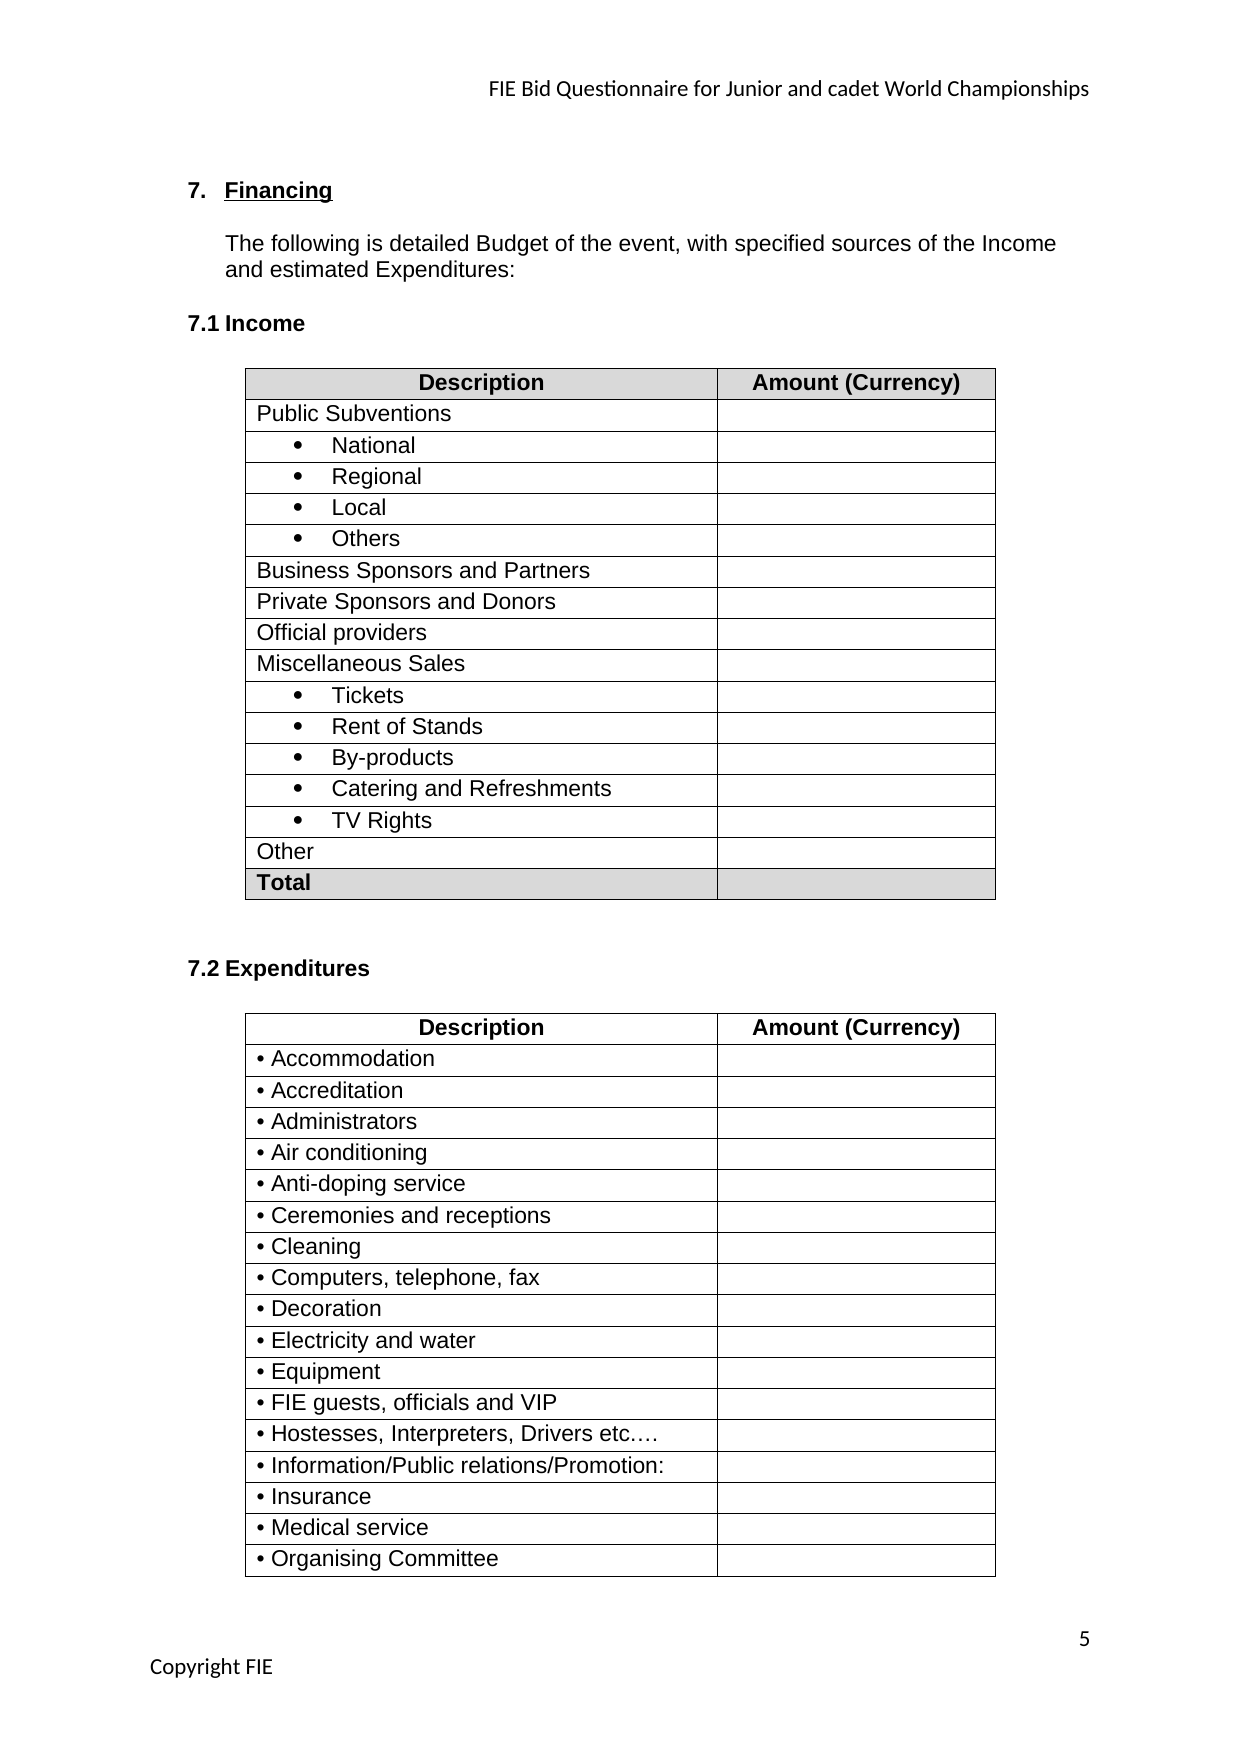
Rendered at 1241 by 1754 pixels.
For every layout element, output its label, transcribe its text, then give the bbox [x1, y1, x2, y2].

table_cell Regional [246, 463, 717, 493]
list Income [187, 310, 1090, 337]
table_cell • Medical service [246, 1514, 717, 1544]
table_cell [718, 682, 995, 712]
table_cell • Accreditation [246, 1077, 717, 1107]
table_cell [718, 838, 995, 868]
table_cell [718, 1483, 995, 1513]
table_cell [718, 775, 995, 806]
table_cell National [246, 432, 717, 462]
list Financing [187, 177, 1090, 204]
table_cell • Anti-doping service [246, 1170, 717, 1201]
table_cell TV Rights [246, 807, 717, 837]
table_cell [718, 1358, 995, 1388]
table_cell [718, 713, 995, 743]
text The following is detailed Budget of the event, with specified sources of the Income and estimated Expenditures: [225, 230, 1090, 283]
table_cell [718, 1295, 995, 1326]
table_cell [718, 588, 995, 618]
table_cell • Cleaning [246, 1233, 717, 1263]
table_cell Tickets [246, 682, 717, 712]
table_cell • Decoration [246, 1295, 717, 1326]
table_cell [718, 1545, 995, 1576]
table_cell • Organising Committee [246, 1545, 717, 1576]
table_cell [718, 1327, 995, 1357]
table_cell [718, 1233, 995, 1263]
table_cell [718, 494, 995, 524]
table_cell [718, 432, 995, 462]
table_header Description [246, 369, 717, 399]
table_cell Local [246, 494, 717, 524]
table_cell Business Sponsors and Partners [246, 557, 717, 587]
table_cell [718, 1452, 995, 1482]
table_cell [718, 1389, 995, 1419]
table_cell Catering and Refreshments [246, 775, 717, 806]
table_cell • Computers, telephone, fax [246, 1264, 717, 1294]
table_cell [718, 744, 995, 774]
table_cell [718, 525, 995, 556]
list Expenditures [187, 955, 1090, 982]
table_cell By-products [246, 744, 717, 774]
table_cell [718, 1045, 995, 1076]
table_cell • Air conditioning [246, 1139, 717, 1169]
table_cell • FIE guests, officials and VIP [246, 1389, 717, 1419]
table_cell [718, 869, 995, 899]
table_cell [718, 1077, 995, 1107]
table_cell Others [246, 525, 717, 556]
table_cell Miscellaneous Sales [246, 650, 717, 681]
table_cell • Electricity and water [246, 1327, 717, 1357]
table_cell [718, 1170, 995, 1201]
table_cell Private Sponsors and Donors [246, 588, 717, 618]
table_cell [718, 463, 995, 493]
table_cell Other [246, 838, 717, 868]
table_header Amount (Currency) [718, 1014, 995, 1044]
table_cell • Ceremonies and receptions [246, 1202, 717, 1232]
table_cell [718, 1108, 995, 1138]
table_cell • Insurance [246, 1483, 717, 1513]
table_cell • Information/Public relations/Promotion: [246, 1452, 717, 1482]
table_header Description [246, 1014, 717, 1044]
table_cell [718, 619, 995, 649]
table_cell [718, 400, 995, 431]
table_cell [718, 1264, 995, 1294]
table_header Amount (Currency) [718, 369, 995, 399]
table_cell • Accommodation [246, 1045, 717, 1076]
table_cell • Administrators [246, 1108, 717, 1138]
table_cell [718, 807, 995, 837]
table_cell Total [246, 869, 717, 899]
table_cell [718, 1202, 995, 1232]
table_cell Official providers [246, 619, 717, 649]
table_cell [718, 1514, 995, 1544]
table_cell [718, 1139, 995, 1169]
table_cell [718, 1420, 995, 1451]
table_cell [718, 557, 995, 587]
table_cell Public Subventions [246, 400, 717, 431]
table_cell [718, 650, 995, 681]
table_cell Rent of Stands [246, 713, 717, 743]
table_cell • Equipment [246, 1358, 717, 1388]
table_cell • Hostesses, Interpreters, Drivers etc.… [246, 1420, 717, 1451]
